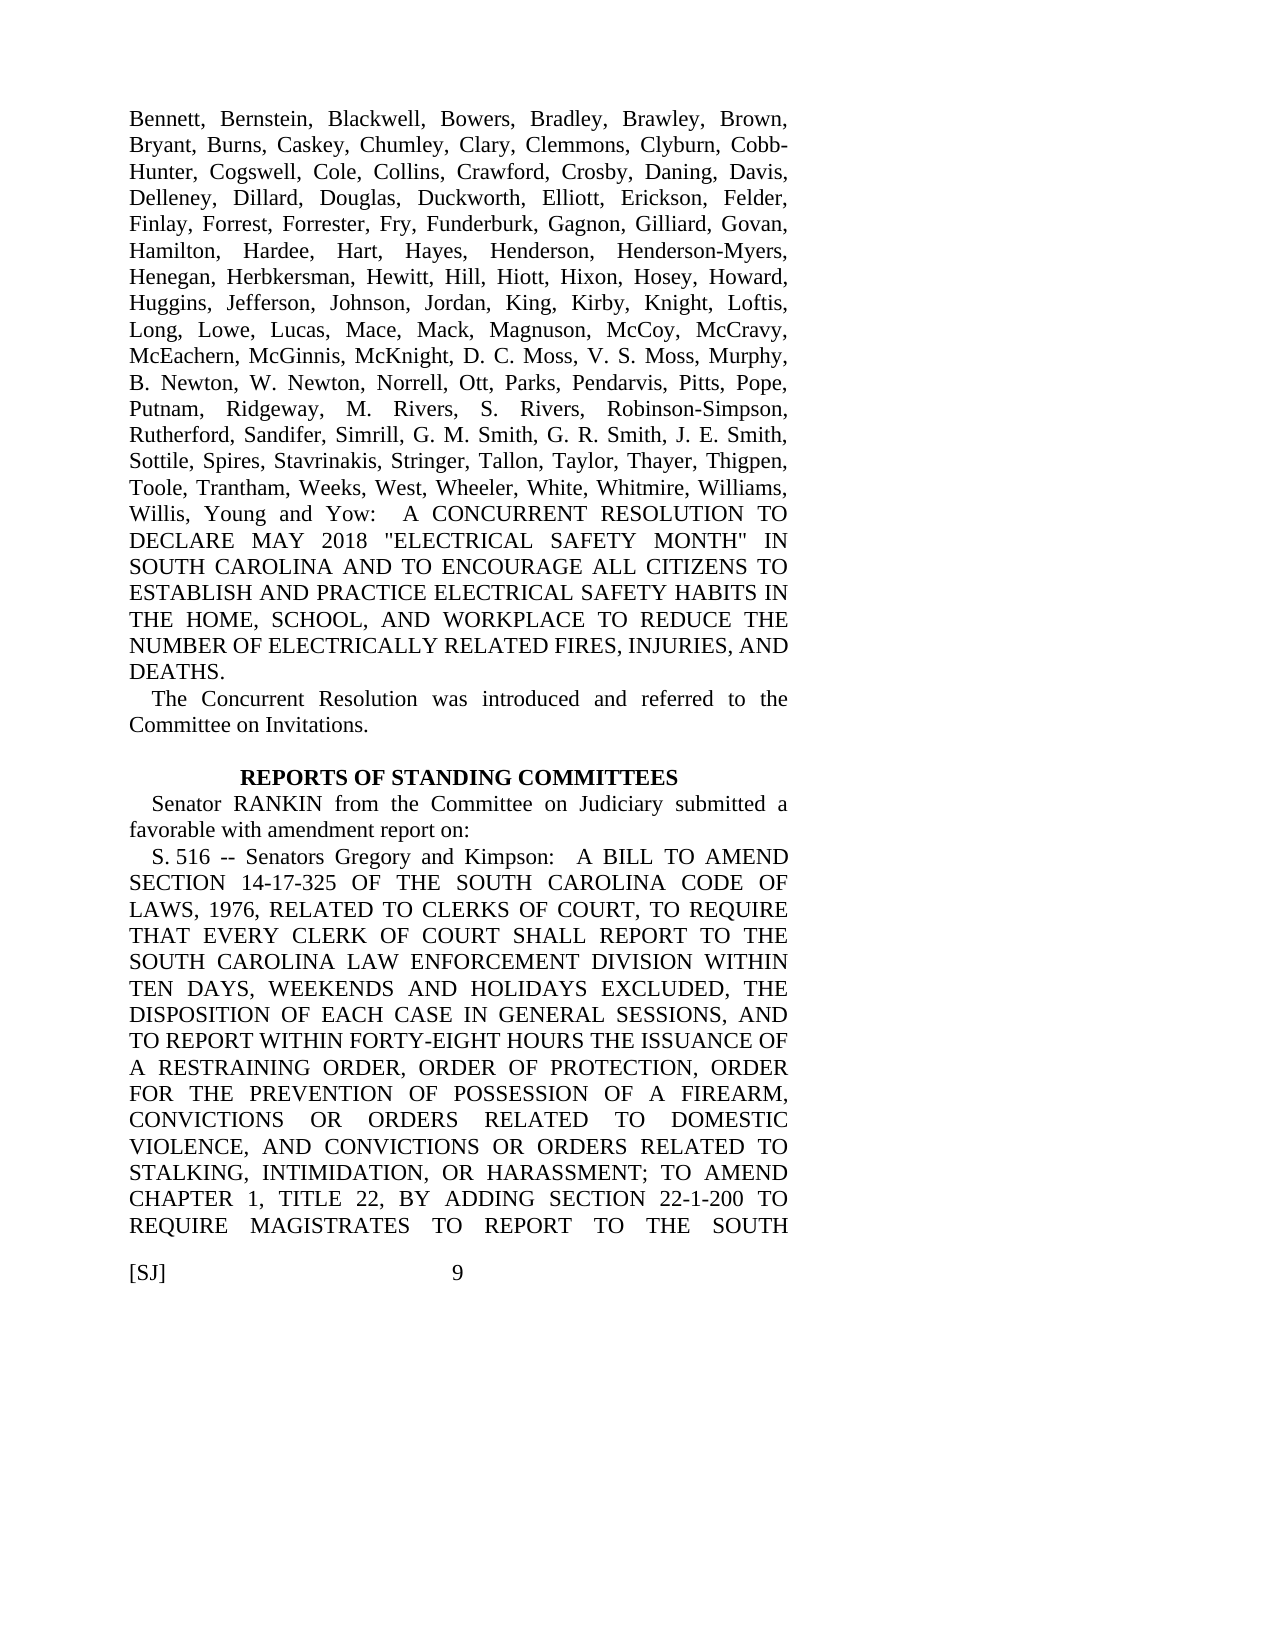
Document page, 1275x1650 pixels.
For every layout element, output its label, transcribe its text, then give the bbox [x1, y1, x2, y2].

text REPORTS OF STANDING COMMITTEES [129, 764, 789, 790]
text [129, 843, 789, 1238]
text Senator RANKIN from the Committee on Judiciary submitted a favorable with amendment report on: [129, 790, 789, 843]
text The Concurrent Resolution was introduced and referred to the Committee on Invitations. [129, 685, 789, 737]
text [129, 105, 789, 685]
